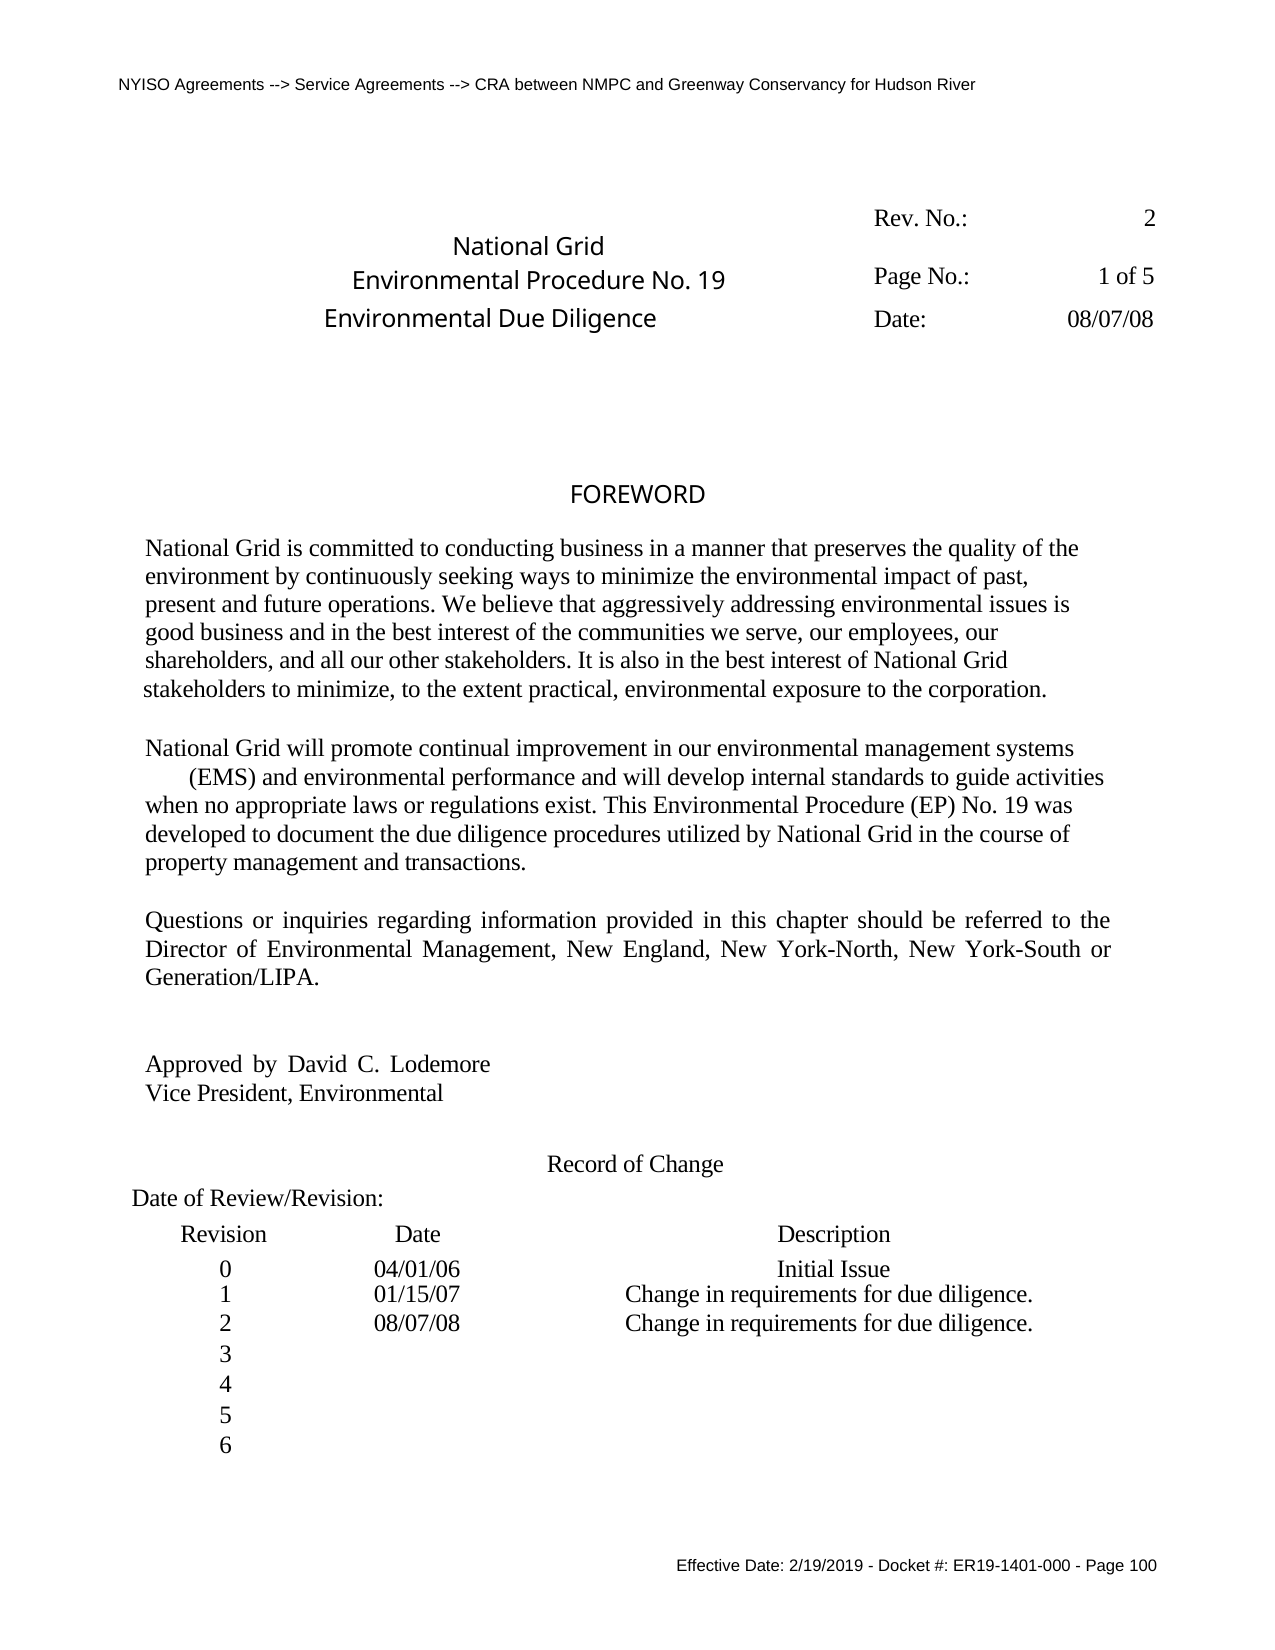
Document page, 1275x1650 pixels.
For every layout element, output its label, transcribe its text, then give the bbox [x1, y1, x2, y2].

text 3 4 5 6 [219, 1338, 252, 1460]
text Date of Review/Revision: [131, 1183, 1275, 1212]
text National Grid will promote continual improvement in our environmental management systems [145, 733, 1275, 762]
text 1 01/15/07 Change in requirements for due diligence. [180, 1284, 1275, 1307]
text Revision Date Description [180, 1220, 1275, 1248]
text National Grid [324, 232, 1275, 261]
text Questions or inquiries regarding information provided in this chapter should be referred to the Director of Environmental Management, New England, New York-North, New York-South or Generation/LIPA. [145, 906, 1111, 991]
text Rev. No.: 2 [324, 203, 1275, 232]
text 2 08/07/08 Change in requirements for due diligence. [180, 1309, 1275, 1338]
text FOREWORD [569, 481, 1275, 509]
text National Grid is committed to conducting business in a manner that preserves the quality of the environment by continuously seeking ways to minimize the environmental impact of past, present and future operations. We believe that aggressively addressing environmental issues is good business and in the best interest of the communities we serve, our employees, our shareholders, and all our other stakeholders. It is also in the best interest of National Grid [145, 533, 1143, 674]
text (EMS) and environmental performance and will develop internal standards to guide activities when no appropriate laws or regulations exist. This Environmental Procedure (EP) No. 19 was developed to document the due diligence procedures utilized by National Grid in the course of property management and transactions. [145, 762, 1143, 876]
text Approved by David C. Lodemore Vice President, Environmental [145, 1049, 501, 1108]
text Environmental Procedure No. 19 Page No.: 1 of 5 [324, 261, 1275, 290]
text stakeholders to minimize, to the extent practical, environmental exposure to the corporation. [143, 675, 1275, 703]
text 0 04/01/06 Initial Issue [180, 1255, 1275, 1283]
text Record of Change [547, 1150, 1275, 1178]
text Environmental Due Diligence Date: 08/07/08 [324, 304, 1275, 333]
